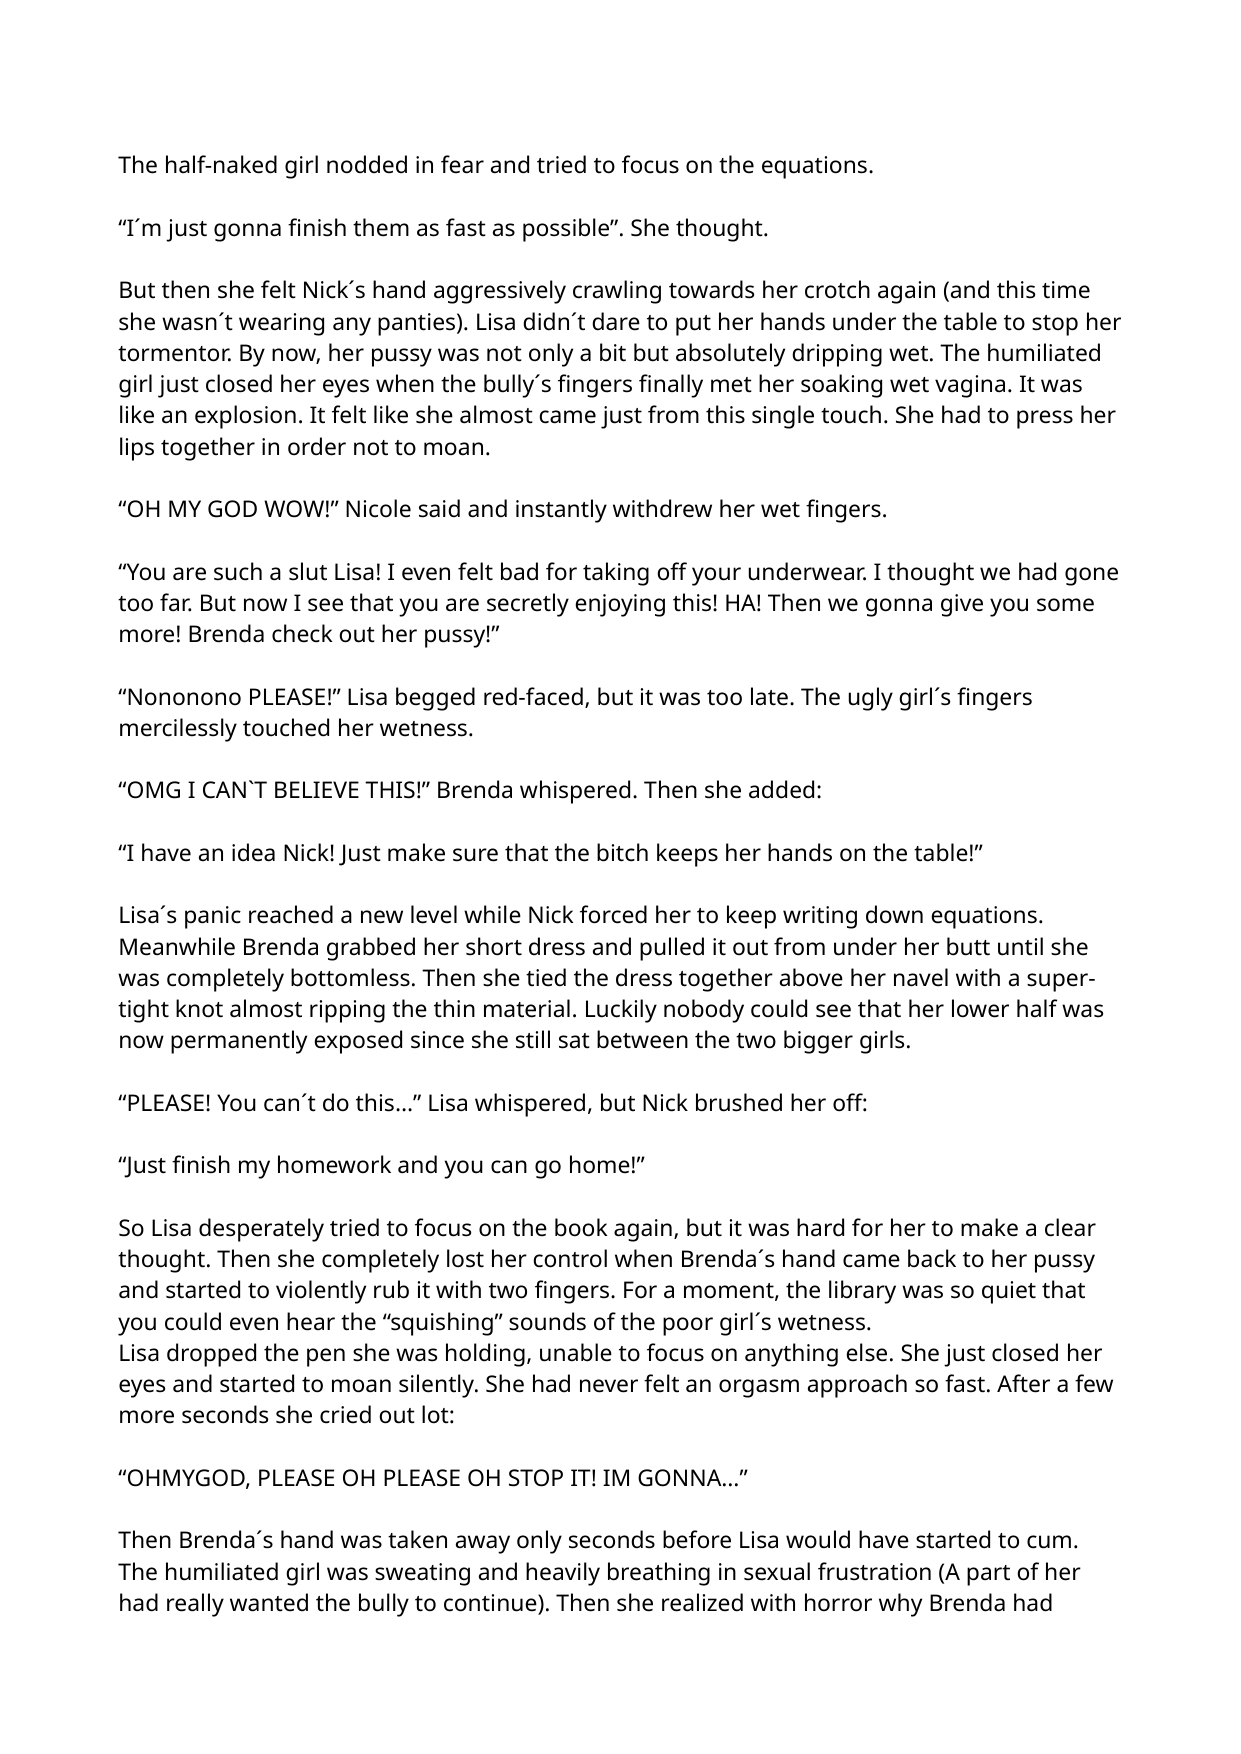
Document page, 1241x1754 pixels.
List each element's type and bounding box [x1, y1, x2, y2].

text [118, 118, 1122, 1618]
